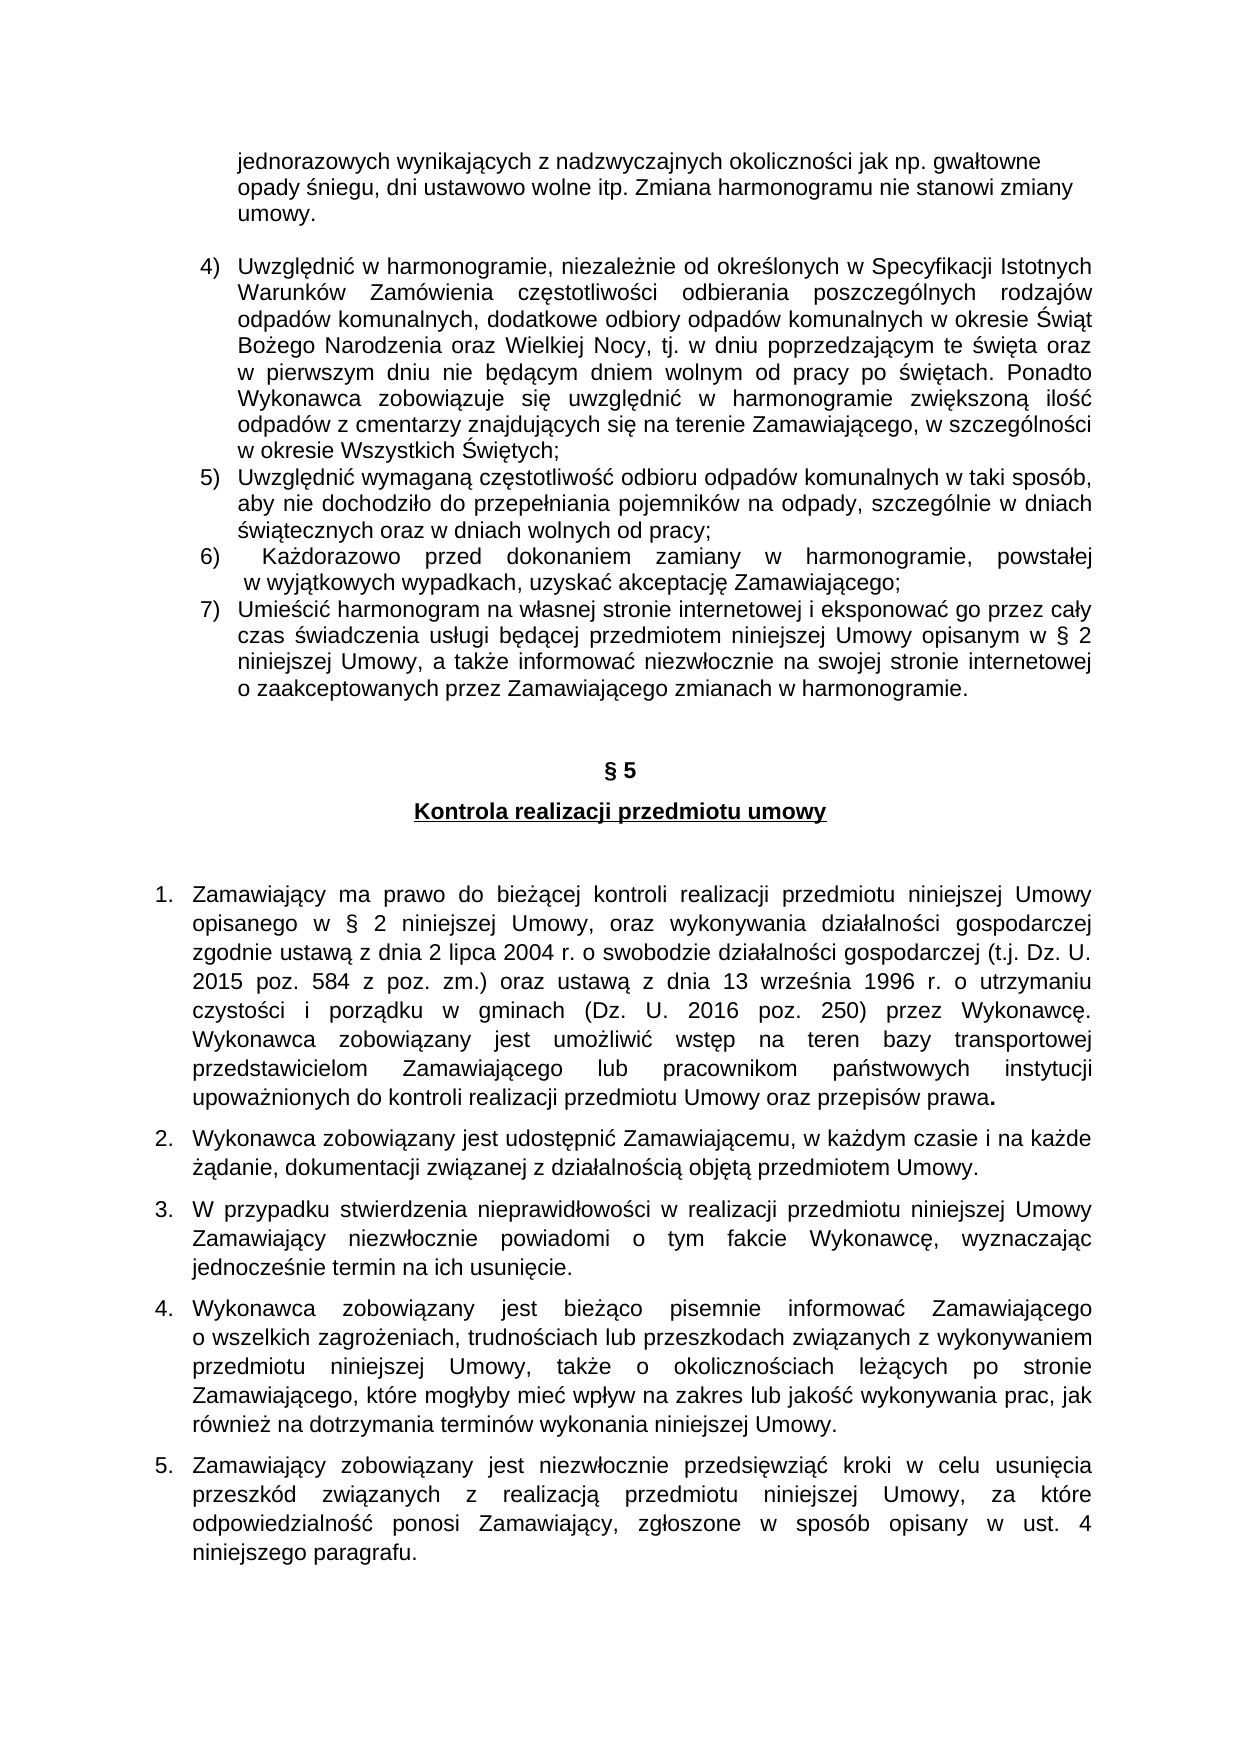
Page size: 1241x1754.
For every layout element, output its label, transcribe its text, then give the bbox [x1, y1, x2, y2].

text Kontrola realizacji przedmiotu umowy [148, 798, 1093, 824]
list Wykonawca zobowiązany jest bieżąco pisemnie informować Zamawiającego o wszelkich zagrożeniach, trudnościach lub przeszkodach związanych z wykonywaniem przedmiotu niniejszej Umowy, także o okolicznościach leżących po stronie Zamawiającego, które mogłyby mieć wpływ na zakres lub jakość wykonywania prac, jak również na dotrzymania terminów wykonania niniejszej Umowy. [154, 1295, 1093, 1437]
list Każdorazowo przed dokonaniem zamiany w harmonogramie, powstałej w wyjątkowych wypadkach, uzyskać akceptację Zamawiającego; [200, 543, 1093, 596]
list Wykonawca zobowiązany jest udostępnić Zamawiającemu, w każdym czasie i na każde żądanie, dokumentacji związanej z działalnością objętą przedmiotem Umowy. [154, 1125, 1093, 1181]
list Umieścić harmonogram na własnej stronie internetowej i eksponować go przez cały czas świadczenia usługi będącej przedmiotem niniejszej Umowy opisanym w § 2 niniejszej Umowy, a także informować niezwłocznie na swojej stronie internetowej o zaakceptowanych przez Zamawiającego zmianach w harmonogramie. [200, 596, 1093, 701]
text § 5 [148, 757, 1093, 783]
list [200, 148, 1093, 227]
list Zamawiający ma prawo do bieżącej kontroli realizacji przedmiotu niniejszej Umowy opisanego w § 2 niniejszej Umowy, oraz wykonywania działalności gospodarczej zgodnie ustawą z dnia 2 lipca 2004 r. o swobodzie działalności gospodarczej (t.j. Dz. U. 2015 poz. 584 z poz. zm.) oraz ustawą z dnia 13 września 1996 r. o utrzymaniu czystości i porządku w gminach (Dz. U. 2016 poz. 250) przez Wykonawcę. Wykonawca zobowiązany jest umożliwić wstęp na teren bazy transportowej przedstawicielom Zamawiającego lub pracownikom państwowych instytucji upoważnionych do kontroli realizacji przedmiotu Umowy oraz przepisów prawa. [154, 881, 1093, 1110]
list W przypadku stwierdzenia nieprawidłowości w realizacji przedmiotu niniejszej Umowy Zamawiający niezwłocznie powiadomi o tym fakcie Wykonawcę, wyznaczając jednocześnie termin na ich usunięcie. [154, 1196, 1093, 1280]
list Uwzględnić w harmonogramie, niezależnie od określonych w Specyfikacji Istotnych Warunków Zamówienia częstotliwości odbierania poszczególnych rodzajów odpadów komunalnych, dodatkowe odbiory odpadów komunalnych w okresie Świąt Bożego Narodzenia oraz Wielkiej Nocy, tj. w dniu poprzedzającym te święta oraz w pierwszym dniu nie będącym dniem wolnym od pracy po świętach. Ponadto Wykonawca zobowiązuje się uwzględnić w harmonogramie zwiększoną ilość odpadów z cmentarzy znajdujących się na terenie Zamawiającego, w szczególności w okresie Wszystkich Świętych; [200, 253, 1093, 464]
list Uwzględnić wymaganą częstotliwość odbioru odpadów komunalnych w taki sposób, aby nie dochodziło do przepełniania pojemników na odpady, szczególnie w dniach świątecznych oraz w dniach wolnych od pracy; [200, 464, 1093, 543]
list Zamawiający zobowiązany jest niezwłocznie przedsięwziąć kroki w celu usunięcia przeszkód związanych z realizacją przedmiotu niniejszej Umowy, za które odpowiedzialność ponosi Zamawiający, zgłoszone w sposób opisany w ust. 4 niniejszego paragrafu. [154, 1452, 1093, 1566]
